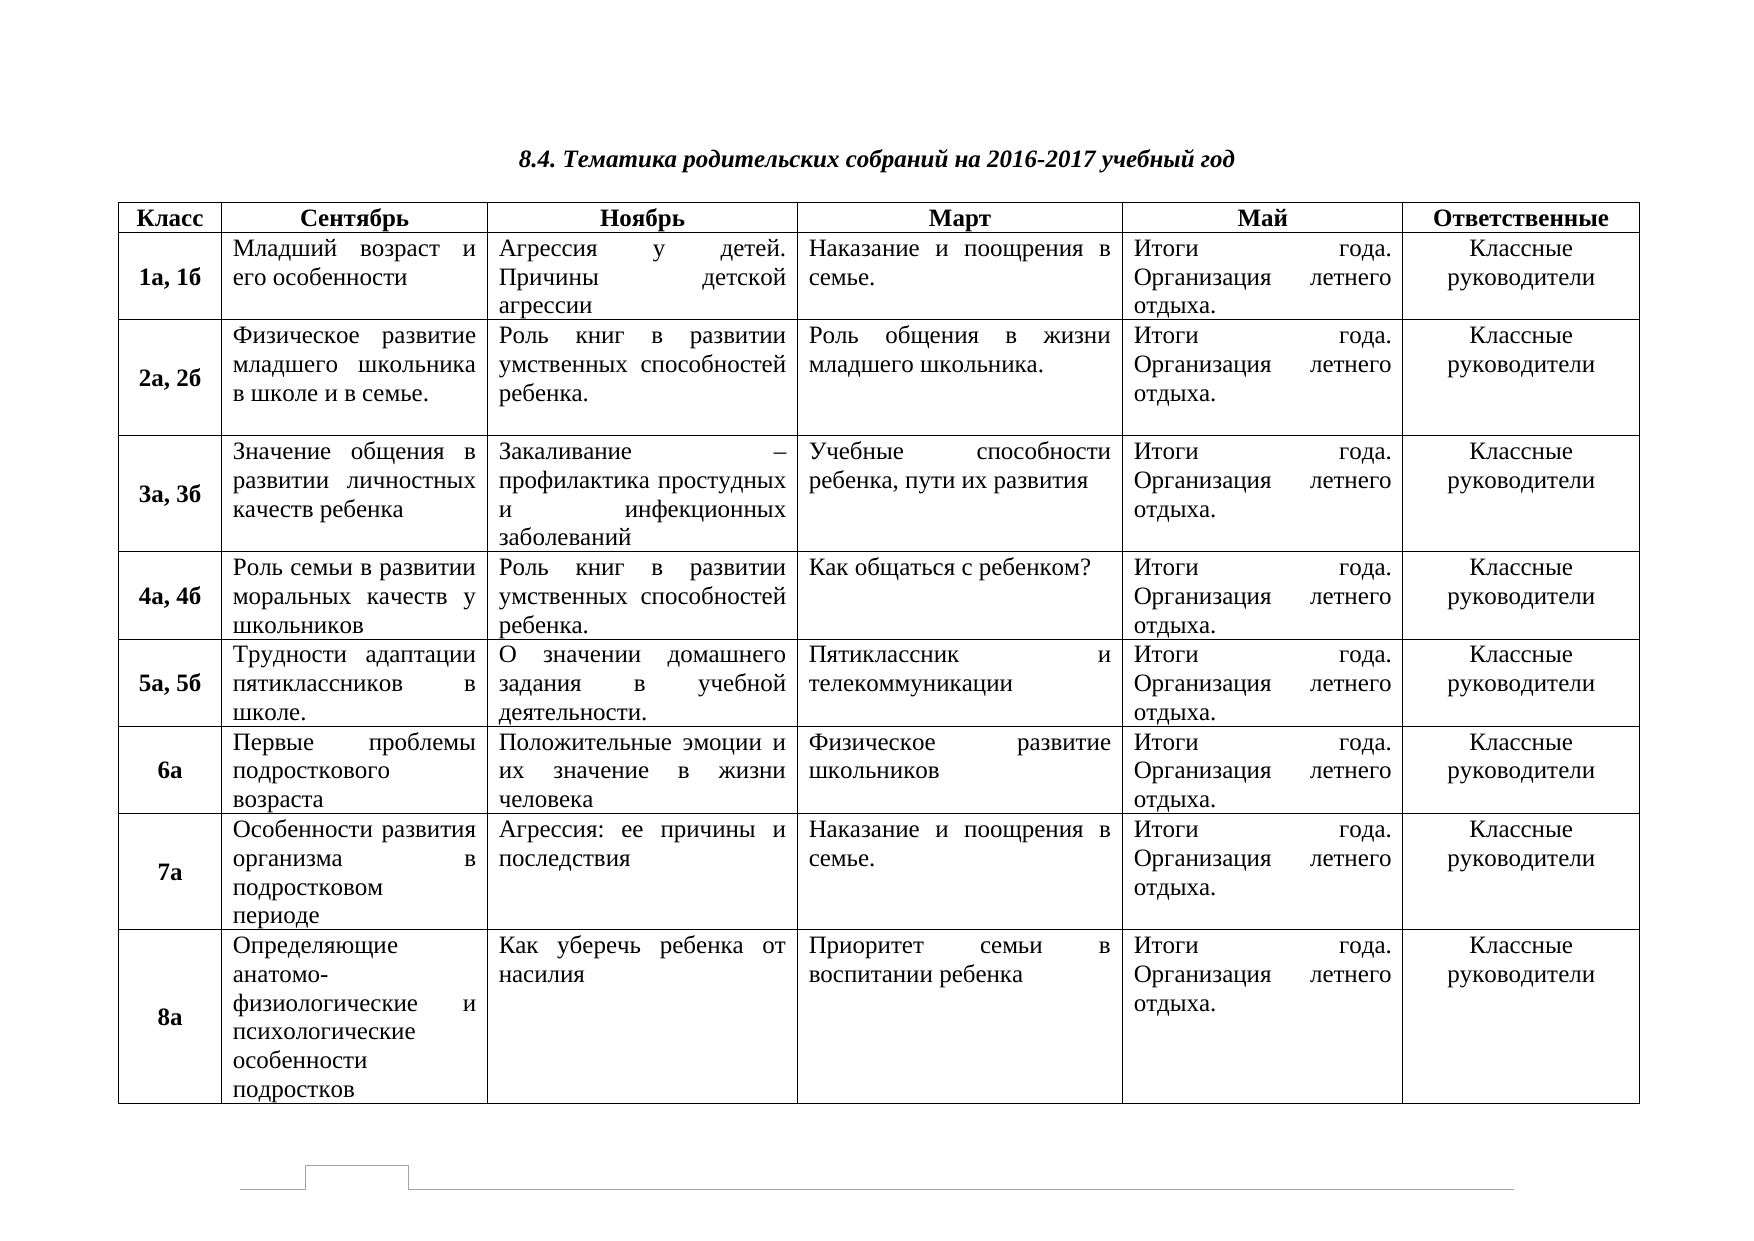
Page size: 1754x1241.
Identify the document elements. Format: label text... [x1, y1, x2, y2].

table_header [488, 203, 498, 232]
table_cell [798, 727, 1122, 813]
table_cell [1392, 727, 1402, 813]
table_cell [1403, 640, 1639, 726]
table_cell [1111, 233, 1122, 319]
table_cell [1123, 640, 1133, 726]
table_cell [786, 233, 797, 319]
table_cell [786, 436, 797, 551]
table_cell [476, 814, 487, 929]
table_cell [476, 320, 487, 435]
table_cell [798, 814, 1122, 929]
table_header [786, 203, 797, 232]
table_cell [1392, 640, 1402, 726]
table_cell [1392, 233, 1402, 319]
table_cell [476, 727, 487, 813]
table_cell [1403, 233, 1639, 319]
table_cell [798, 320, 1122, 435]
text 8.4. Тематика родительских собраний на 2016-2017 учебный год [118, 144, 1636, 173]
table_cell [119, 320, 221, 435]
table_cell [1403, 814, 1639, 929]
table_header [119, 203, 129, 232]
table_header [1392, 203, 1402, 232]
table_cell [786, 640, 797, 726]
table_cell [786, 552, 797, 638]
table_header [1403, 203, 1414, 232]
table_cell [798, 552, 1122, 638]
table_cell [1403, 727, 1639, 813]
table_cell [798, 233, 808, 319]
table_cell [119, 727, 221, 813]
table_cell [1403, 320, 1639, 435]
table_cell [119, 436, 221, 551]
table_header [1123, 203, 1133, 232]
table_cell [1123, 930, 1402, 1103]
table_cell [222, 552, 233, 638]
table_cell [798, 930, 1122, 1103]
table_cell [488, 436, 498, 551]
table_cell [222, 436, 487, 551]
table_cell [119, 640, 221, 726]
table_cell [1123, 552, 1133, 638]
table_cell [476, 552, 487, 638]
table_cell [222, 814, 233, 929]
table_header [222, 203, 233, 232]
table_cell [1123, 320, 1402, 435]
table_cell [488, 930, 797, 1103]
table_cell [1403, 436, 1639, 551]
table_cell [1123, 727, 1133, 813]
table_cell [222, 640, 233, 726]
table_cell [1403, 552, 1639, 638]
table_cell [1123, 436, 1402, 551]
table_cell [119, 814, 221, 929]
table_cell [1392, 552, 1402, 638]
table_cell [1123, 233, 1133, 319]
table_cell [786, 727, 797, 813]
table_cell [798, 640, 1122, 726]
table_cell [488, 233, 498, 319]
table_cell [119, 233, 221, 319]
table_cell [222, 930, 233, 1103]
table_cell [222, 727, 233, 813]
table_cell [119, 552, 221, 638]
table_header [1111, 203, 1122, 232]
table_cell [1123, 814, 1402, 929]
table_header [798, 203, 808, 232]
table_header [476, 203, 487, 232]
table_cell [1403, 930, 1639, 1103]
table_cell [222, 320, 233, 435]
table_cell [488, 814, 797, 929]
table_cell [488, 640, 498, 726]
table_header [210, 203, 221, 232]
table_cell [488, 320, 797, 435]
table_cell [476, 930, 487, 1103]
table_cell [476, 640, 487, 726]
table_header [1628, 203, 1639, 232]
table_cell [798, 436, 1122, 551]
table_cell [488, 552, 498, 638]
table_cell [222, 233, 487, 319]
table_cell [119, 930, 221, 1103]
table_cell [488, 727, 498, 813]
